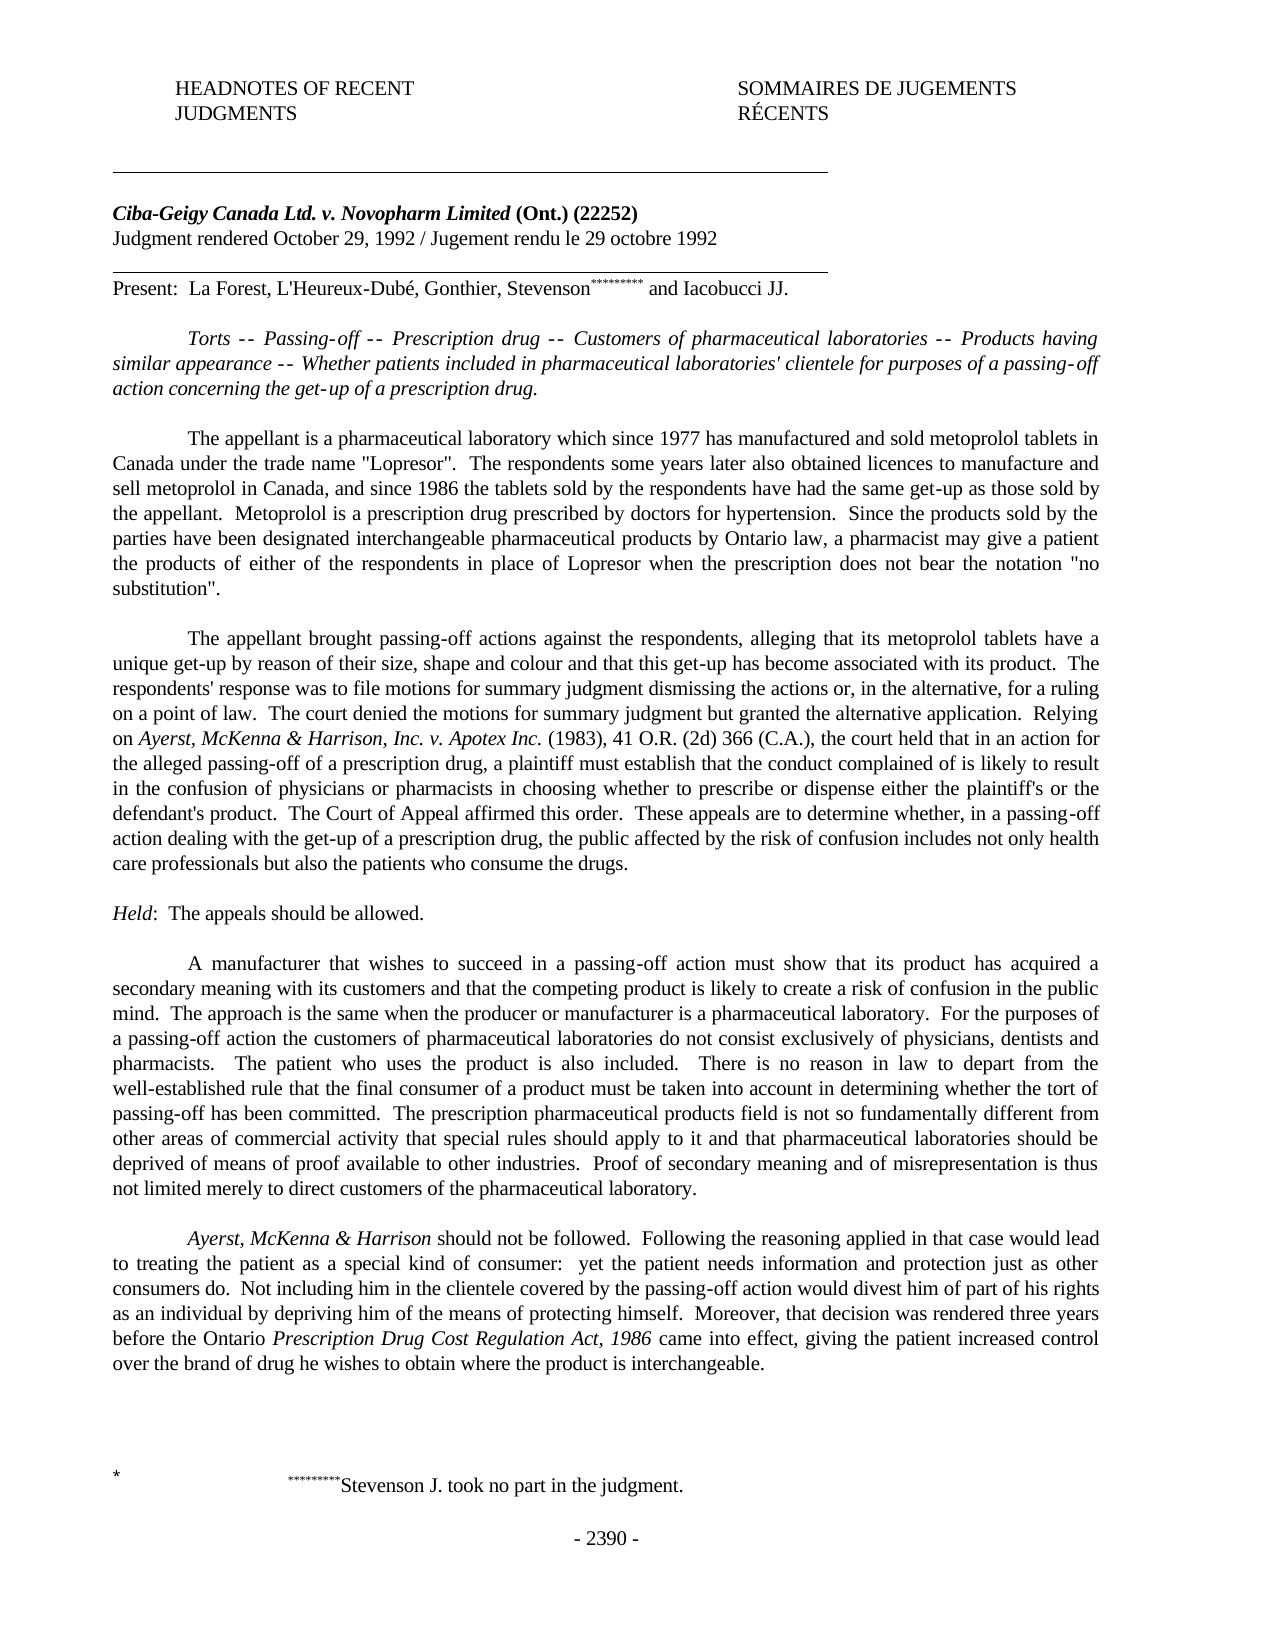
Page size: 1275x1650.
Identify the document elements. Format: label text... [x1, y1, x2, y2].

text The appellant is a pharmaceutical laboratory which since 1977 has manufactured and sold metoprolol tablets in Canada under the trade name "Lopresor". The respondents some years later also obtained licences to manufacture and sell metoprolol in Canada, and since 1986 the tablets sold by the respondents have had the same get-up as those sold by the appellant. Metoprolol is a prescription drug prescribed by doctors for hypertension. Since the products sold by the parties have been designated interchangeable pharmaceutical products by Ontario law, a pharmacist may give a patient the products of either of the respondents in place of Lopresor when the prescription does not bear the notation "no substitution". [112, 425, 1100, 600]
text The appellant brought passing-off actions against the respondents, alleging that its metoprolol tablets have a unique get-up by reason of their size, shape and colour and that this get-up has become associated with its product. The respondents' response was to file motions for summary judgment dismissing the actions or, in the alternative, for a ruling on a point of law. The court denied the motions for summary judgment but granted the alternative application. Relying on Ayerst, McKenna & Harrison, Inc. v. Apotex Inc. (1983), 41 O.R. (2d) 366 (C.A.), the court held that in an action for the alleged passing-off of a prescription drug, a plaintiff must establish that the conduct complained of is likely to result in the confusion of physicians or pharmacists in choosing whether to prescribe or dispense either the plaintiff's or the defendant's product. The Court of Appeal affirmed this order. These appeals are to determine whether, in a passing-off action dealing with the get-up of a prescription drug, the public affected by the risk of confusion includes not only health care professionals but also the patients who consume the drugs. [112, 625, 1100, 875]
text Ciba-Geigy Canada Ltd. v. Novopharm Limited (Ont.) (22252) [112, 200, 1100, 225]
text Present: La Forest, L'Heureux-Dubé, Gonthier, Stevenson********* and Iacobucci JJ. [112, 275, 1100, 300]
text Ayerst, McKenna & Harrison should not be followed. Following the reasoning applied in that case would lead to treating the patient as a special kind of consumer: yet the patient needs information and protection just as other consumers do. Not including him in the clientele covered by the passing-off action would divest him of part of his rights as an individual by depriving him of the means of protecting himself. Moreover, that decision was rendered three years before the Ontario Prescription Drug Cost Regulation Act, 1986 came into effect, giving the patient increased control over the brand of drug he wishes to obtain where the product is interchangeable. [112, 1225, 1100, 1375]
text Torts -- Passing-off -- Prescription drug -- Customers of pharmaceutical laboratories -- Products having similar appearance -- Whether patients included in pharmaceutical laboratories' clientele for purposes of a passing-off action concerning the get-up of a prescription drug. [112, 325, 1100, 400]
text A manufacturer that wishes to succeed in a passing-off action must show that its product has acquired a secondary meaning with its customers and that the competing product is likely to create a risk of confusion in the public mind. The approach is the same when the producer or manufacturer is a pharmaceutical laboratory. For the purposes of a passing-off action the customers of pharmaceutical laboratories do not consist exclusively of physicians, dentists and pharmacists. The patient who uses the product is also included. There is no reason in law to depart from the well-established rule that the final consumer of a product must be taken into account in determining whether the tort of passing-off has been committed. The prescription pharmaceutical products field is not so fundamentally different from other areas of commercial activity that special rules should apply to it and that pharmaceutical laboratories should be deprived of means of proof available to other industries. Proof of secondary meaning and of misrepresentation is thus not limited merely to direct customers of the pharmaceutical laboratory. [112, 950, 1100, 1200]
text Judgment rendered October 29, 1992 / Jugement rendu le 29 octobre 1992 [112, 225, 1100, 250]
text Held: The appeals should be allowed. [112, 900, 1100, 925]
